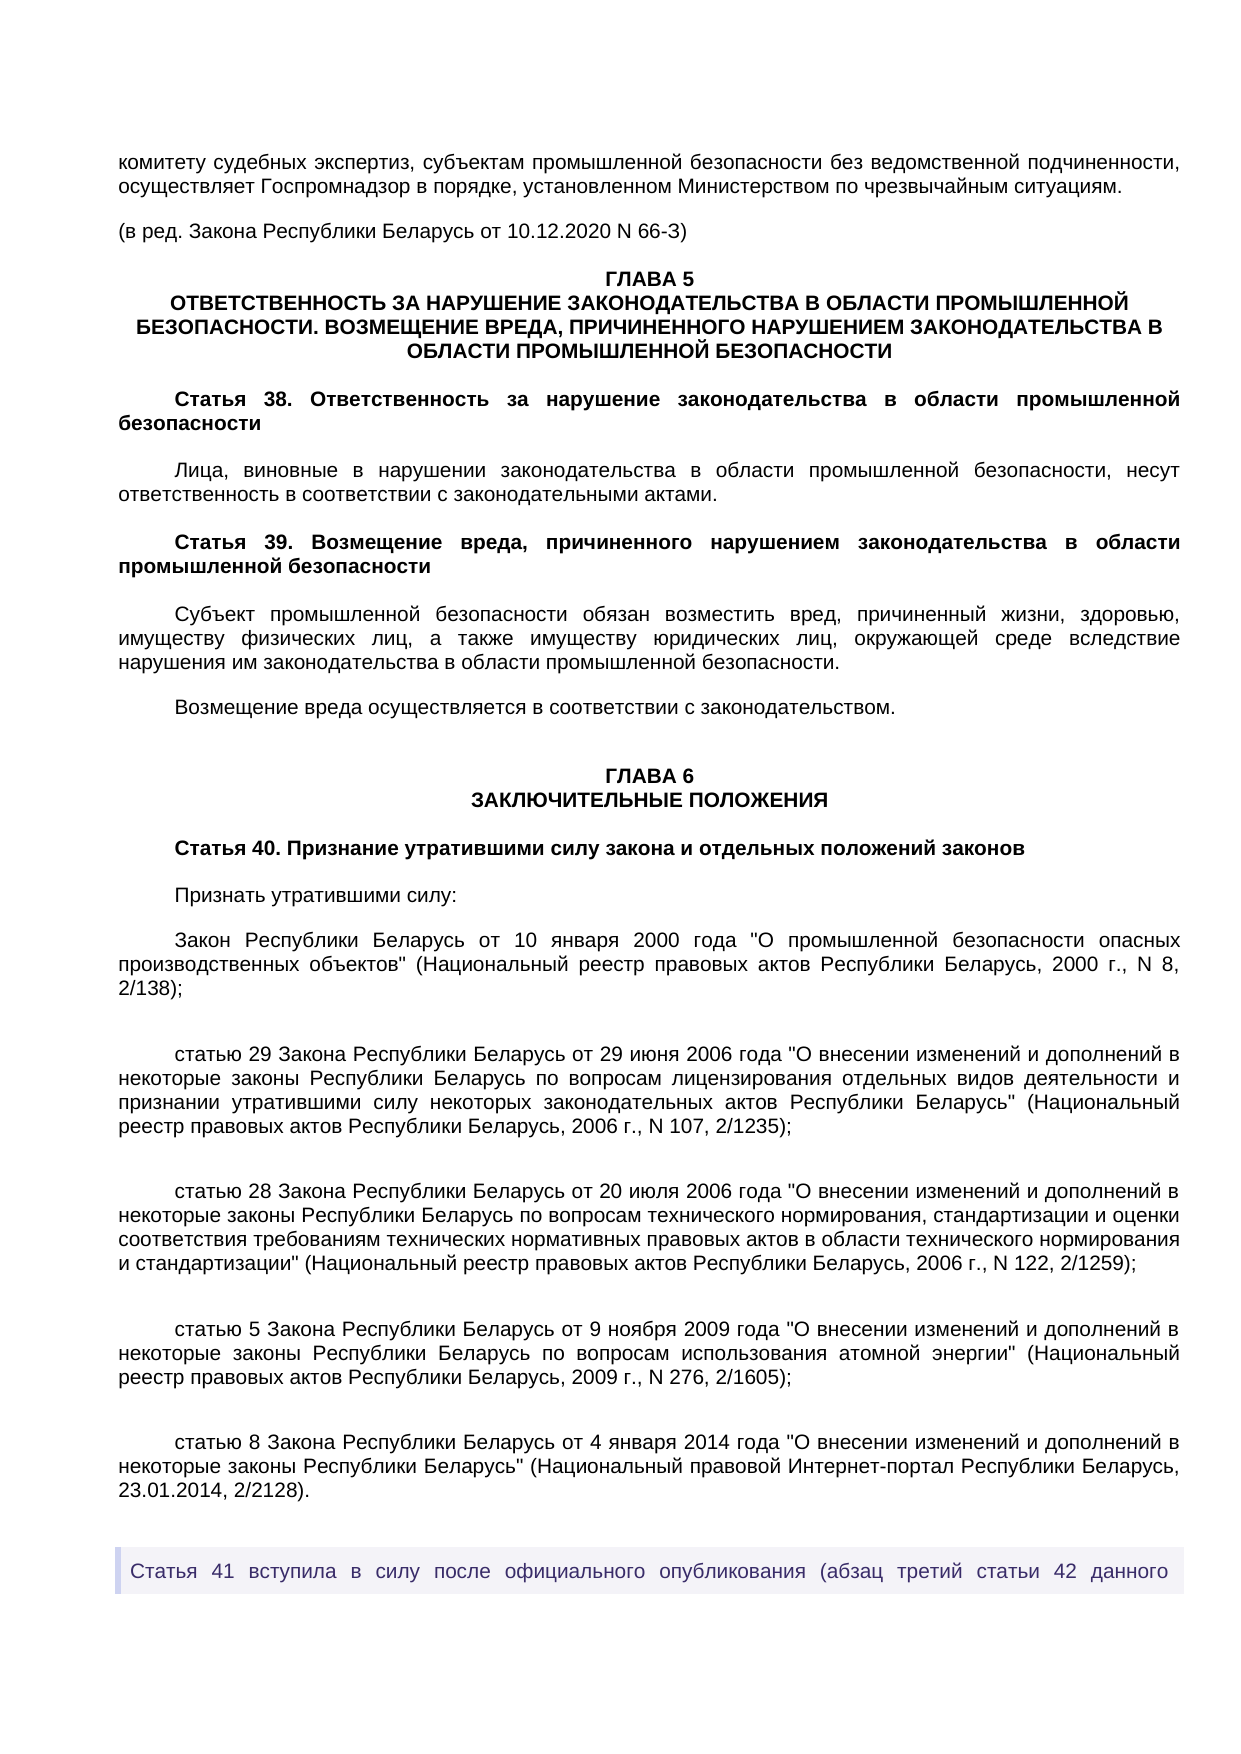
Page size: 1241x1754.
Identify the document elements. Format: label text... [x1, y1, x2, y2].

title ГЛАВА 5 [118, 267, 1181, 291]
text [118, 150, 1181, 198]
text Субъект промышленной безопасности обязан возместить вред, причиненный жизни, здоровью, имуществу физических лиц, а также имуществу юридических лиц, окружающей среде вследствие нарушения им законодательства в области промышленной безопасности. [118, 602, 1181, 674]
title ОТВЕТСТВЕННОСТЬ ЗА НАРУШЕНИЕ ЗАКОНОДАТЕЛЬСТВА В ОБЛАСТИ ПРОМЫШЛЕННОЙ БЕЗОПАСНОСТИ. ВОЗМЕЩЕНИЕ ВРЕДА, ПРИЧИНЕННОГО НАРУШЕНИЕМ ЗАКОНОДАТЕЛЬСТВА В ОБЛАСТИ ПРОМЫШЛЕННОЙ БЕЗОПАСНОСТИ [118, 291, 1181, 362]
text Статья 40. Признание утратившими силу закона и отдельных положений законов [118, 835, 1181, 859]
title ГЛАВА 6 [118, 763, 1181, 787]
title ЗАКЛЮЧИТЕЛЬНЫЕ ПОЛОЖЕНИЯ [118, 787, 1181, 811]
text Признать утратившими силу: [118, 883, 1181, 907]
text Лица, виновные в нарушении законодательства в области промышленной безопасности, несут ответственность в соответствии с законодательными актами. [118, 458, 1181, 506]
text Закон Республики Беларусь от 10 января 2000 года "О промышленной безопасности опасных производственных объектов" (Национальный реестр правовых актов Республики Беларусь, 2000 г., N 8, 2/138); [118, 928, 1181, 1000]
text статью 5 Закона Республики Беларусь от 9 ноября 2009 года "О внесении изменений и дополнений в некоторые законы Республики Беларусь по вопросам использования атомной энергии" (Национальный реестр правовых актов Республики Беларусь, 2009 г., N 276, 2/1605); [118, 1317, 1181, 1388]
text Возмещение вреда осуществляется в соответствии с законодательством. [118, 695, 1181, 719]
text статью 28 Закона Республики Беларусь от 20 июля 2006 года "О внесении изменений и дополнений в некоторые законы Республики Беларусь по вопросам технического нормирования, стандартизации и оценки соответствия требованиям технических нормативных правовых актов в области технического нормирования и стандартизации" (Национальный реестр правовых актов Республики Беларусь, 2006 г., N 122, 2/1259); [118, 1179, 1181, 1275]
text статью 8 Закона Республики Беларусь от 4 января 2014 года "О внесении изменений и дополнений в некоторые законы Республики Беларусь" (Национальный правовой Интернет-портал Республики Беларусь, 23.01.2014, 2/2128). [118, 1430, 1181, 1502]
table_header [121, 1547, 1178, 1594]
text Статья 38. Ответственность за нарушение законодательства в области промышленной безопасности [118, 386, 1181, 434]
text (в ред. Закона Республики Беларусь от 10.12.2020 N 66-З) [118, 219, 1181, 243]
text Статья 39. Возмещение вреда, причиненного нарушением законодательства в области промышленной безопасности [118, 530, 1181, 578]
text статью 29 Закона Республики Беларусь от 29 июня 2006 года "О внесении изменений и дополнений в некоторые законы Республики Беларусь по вопросам лицензирования отдельных видов деятельности и признании утратившими силу некоторых законодательных актов Республики Беларусь" (Национальный реестр правовых актов Республики Беларусь, 2006 г., N 107, 2/1235); [118, 1042, 1181, 1137]
